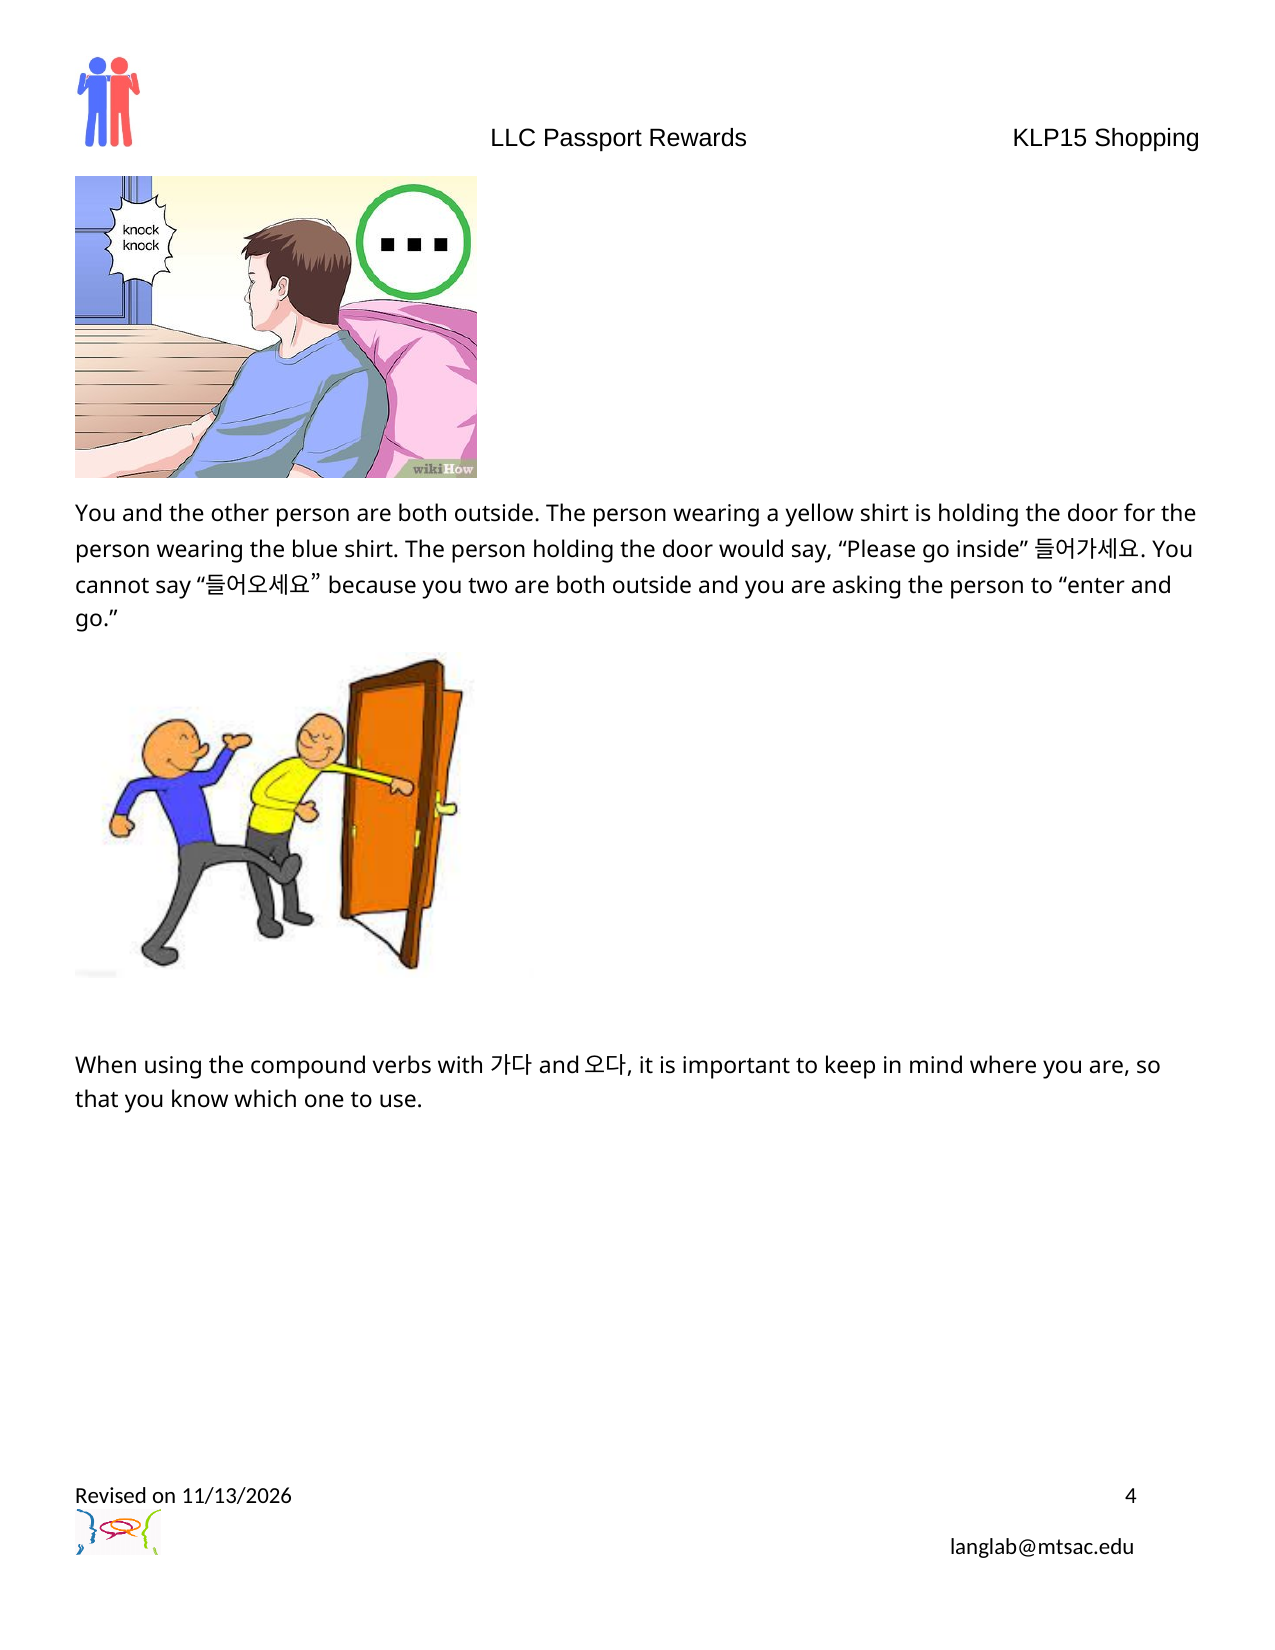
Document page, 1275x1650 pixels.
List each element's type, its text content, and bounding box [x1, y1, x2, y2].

text You and the other person are both outside. The person wearing a yellow shirt is holding the door for the person wearing the blue shirt. The person holding the door would say, “Please go inside” 들어가세요. You cannot say “들어오세요” because you two are both outside and you are asking the person to “enter and go.” [75, 497, 1200, 633]
picture [75, 1509, 161, 1555]
picture [75, 176, 477, 478]
picture [75, 56, 141, 147]
picture [75, 652, 535, 978]
text When using the compound verbs with 가다 and오다, it is important to keep in mind where you are, so that you know which one to use. [75, 1047, 1200, 1114]
